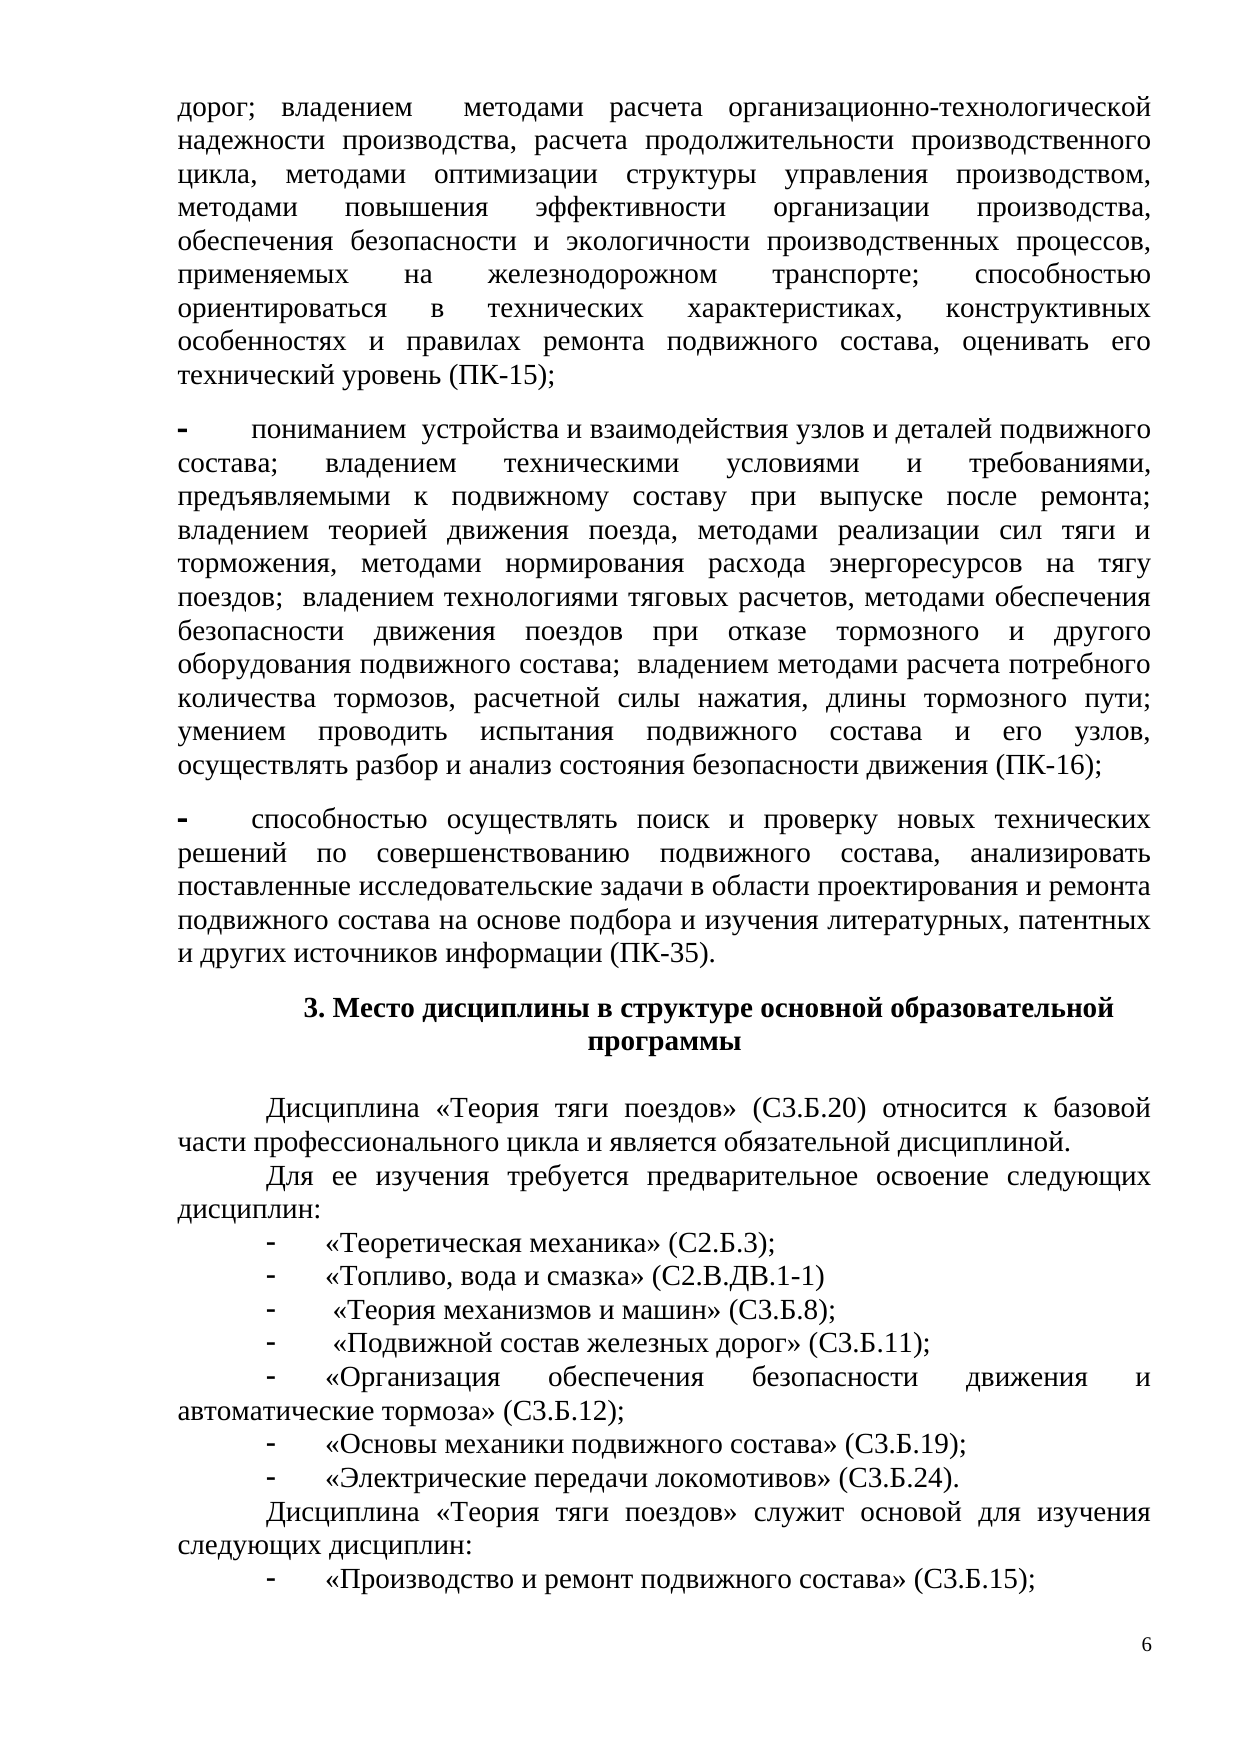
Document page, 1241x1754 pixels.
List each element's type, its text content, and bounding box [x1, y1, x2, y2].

list «Основы механики подвижного состава» (С3.Б.19); [177, 1426, 1152, 1460]
list «Электрические передачи локомотивов» (С3.Б.24). [177, 1460, 1152, 1494]
list «Теоретическая механика» (С2.Б.3); [177, 1225, 1152, 1258]
text Дисциплина «Теория тяги поездов» (С3.Б.20) относится к базовой части профессионального цикла и является обязательной дисциплиной. [177, 1091, 1152, 1158]
list «Подвижной состав железных дорог» (С3.Б.11); [177, 1326, 1152, 1359]
list «Топливо, вода и смазка» (С2.В.ДВ.1-1) [177, 1258, 1152, 1292]
list способностью осуществлять поиск и проверку новых технических решений по совершенствованию подвижного состава, анализировать поставленные исследовательские задачи в области проектирования и ремонта подвижного состава на основе подбора и изучения литературных, патентных и других источников информации (ПК-35). [177, 801, 1152, 969]
list «Теория механизмов и машин» (С3.Б.8); [177, 1292, 1152, 1326]
text Дисциплина «Теория тяги поездов» служит основой для изучения следующих дисциплин: [177, 1494, 1152, 1561]
list «Организация обеспечения безопасности движения и автоматические тормоза» (С3.Б.12); [177, 1359, 1152, 1426]
list «Производство и ремонт подвижного состава» (С3.Б.15); [177, 1561, 1152, 1594]
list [177, 89, 1152, 391]
text Для ее изучения требуется предварительное освоение следующих дисциплин: [177, 1158, 1152, 1225]
text 3. Место дисциплины в структуре основной образовательной программы [177, 990, 1152, 1057]
list пониманием устройства и взаимодействия узлов и деталей подвижного состава; владением техническими условиями и требованиями, предъявляемыми к подвижному составу при выпуске после ремонта; владением теорией движения поезда, методами реализации сил тяги и торможения, методами нормирования расхода энергоресурсов на тягу поездов; владением технологиями тяговых расчетов, методами обеспечения безопасности движения поездов при отказе тормозного и другого оборудования подвижного состава; владением методами расчета потребного количества тормозов, расчетной силы нажатия, длины тормозного пути; умением проводить испытания подвижного состава и его узлов, осуществлять разбор и анализ состояния безопасности движения (ПК-16); [177, 411, 1152, 780]
